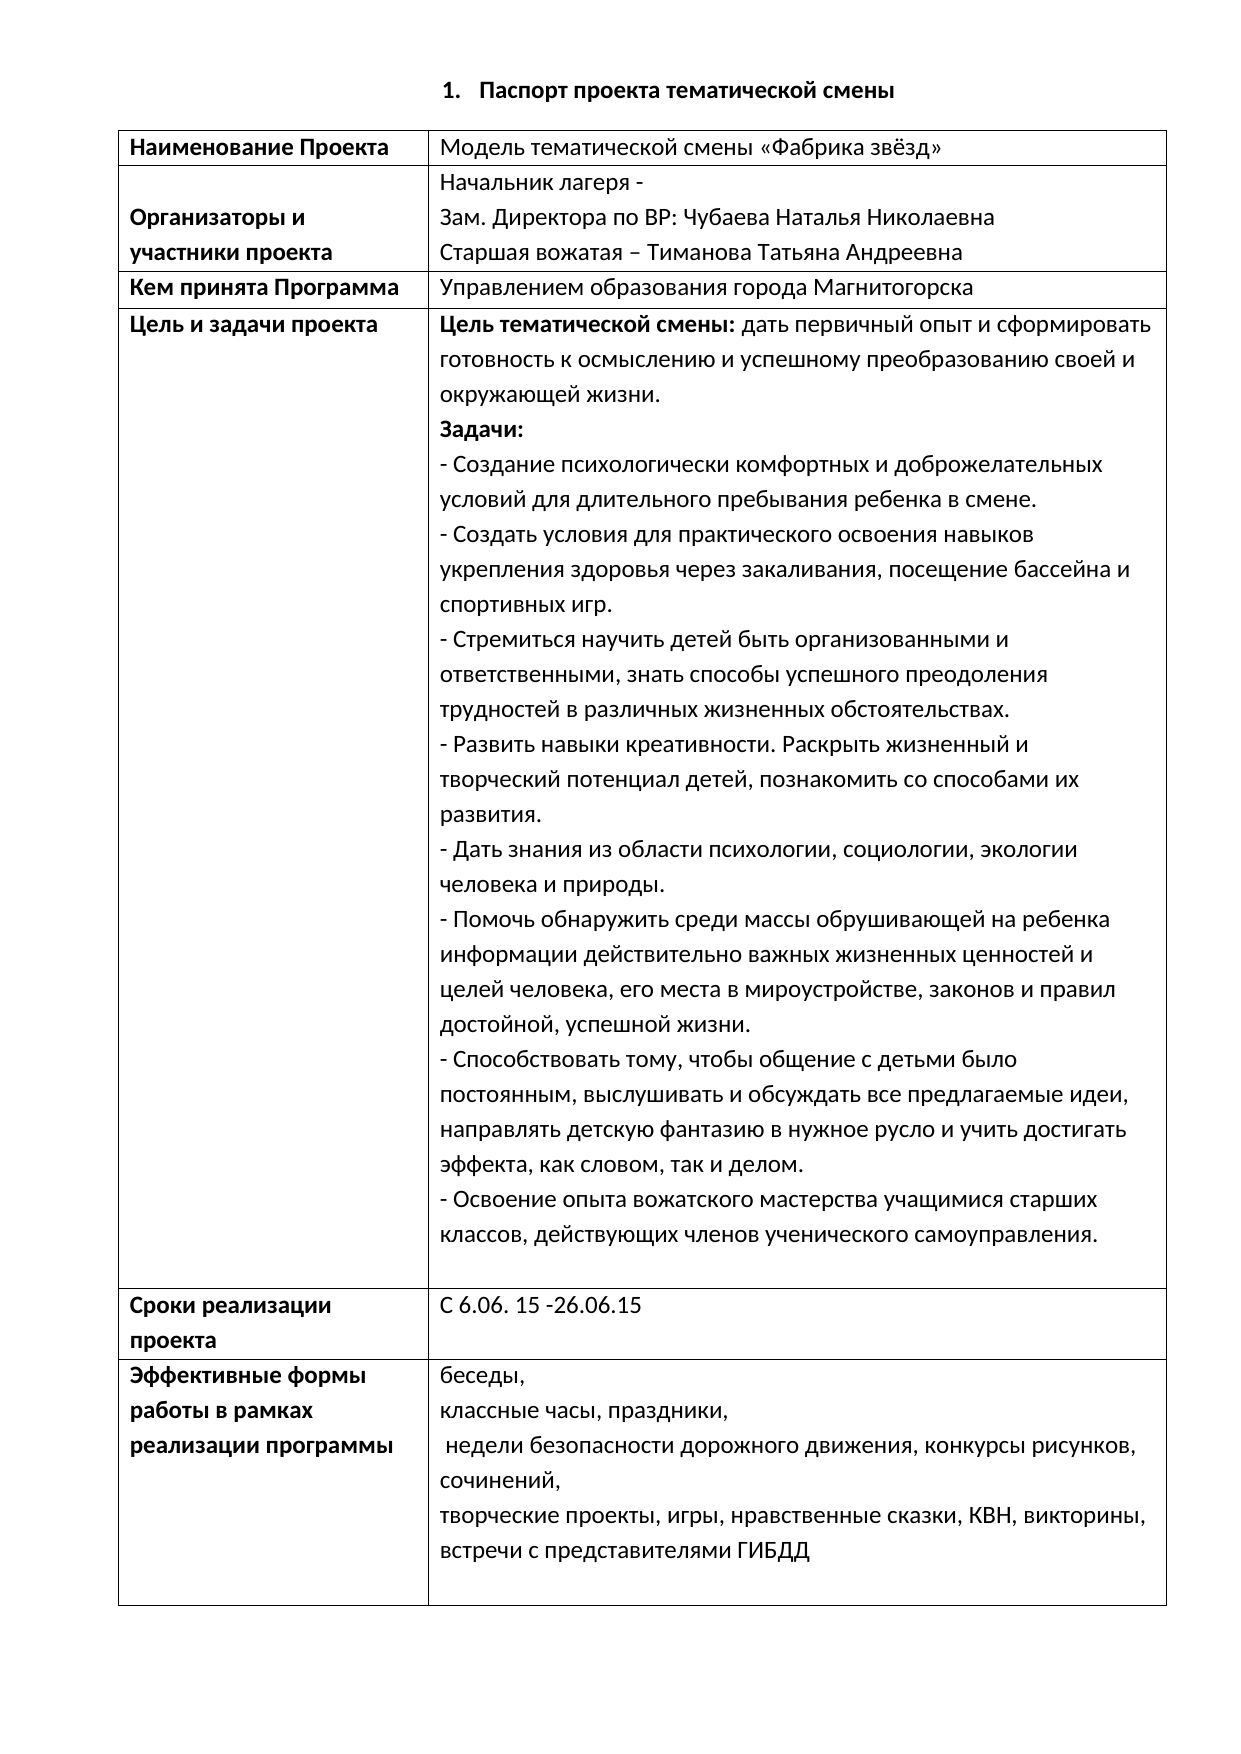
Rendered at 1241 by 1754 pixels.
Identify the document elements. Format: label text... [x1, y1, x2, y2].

table_cell Цель тематической смены: дать первичный опыт и сформировать готовность к осмыслению и успешному преобразованию своей и окружающей жизни. Задачи: - Создание психологически комфортных и доброжелательных условий для длительного пребывания ребенка в смене. - Создать условия для практического освоения навыков укрепления здоровья через закаливания, посещение бассейна и спортивных игр. - Стремиться научить детей быть организованными и ответственными, знать способы успешного преодоления трудностей в различных жизненных обстоятельствах. - Развить навыки креативности. Раскрыть жизненный и творческий потенциал детей, познакомить со способами их развития. - Дать знания из области психологии, социологии, экологии человека и природы. - Помочь обнаружить среди массы обрушивающей на ребенка информации действительно важных жизненных ценностей и целей человека, его места в мироустройстве, законов и правил достойной, успешной жизни. - Способствовать тому, чтобы общение с детьми было постоянным, выслушивать и обсуждать все предлагаемые идеи, направлять детскую фантазию в нужное русло и учить достигать эффекта, как словом, так и делом. - Освоение опыта вожатского мастерства учащимися старших классов, действующих членов ученического самоуправления. [429, 309, 1166, 1288]
table_header Наименование Проекта [119, 131, 428, 165]
table_cell Кем принята Программа [119, 272, 428, 307]
table_cell беседы, классные часы, праздники, недели безопасности дорожного движения, конкурсы рисунков, сочинений, творческие проекты, игры, нравственные сказки, КВН, викторины, встречи с представителями ГИБДД [429, 1360, 1166, 1604]
table_cell Сроки реализации проекта [119, 1289, 428, 1359]
table_cell Организаторы и участники проекта [119, 166, 428, 271]
table_header Модель тематической смены «Фабрика звёзд» [429, 131, 1166, 165]
table_cell Начальник лагеря - Зам. Директора по ВР: Чубаева Наталья Николаевна Старшая вожатая – Тиманова Татьяна Андреевна [429, 166, 1166, 271]
table_cell Эффективные формы работы в рамках реализации программы [119, 1360, 428, 1604]
table_cell Управлением образования города Магнитогорска [429, 272, 1166, 307]
list Паспорт проекта тематической смены [156, 74, 1181, 104]
table_cell Цель и задачи проекта [119, 309, 428, 1288]
table_cell С 6.06. 15 -26.06.15 [429, 1289, 1166, 1359]
